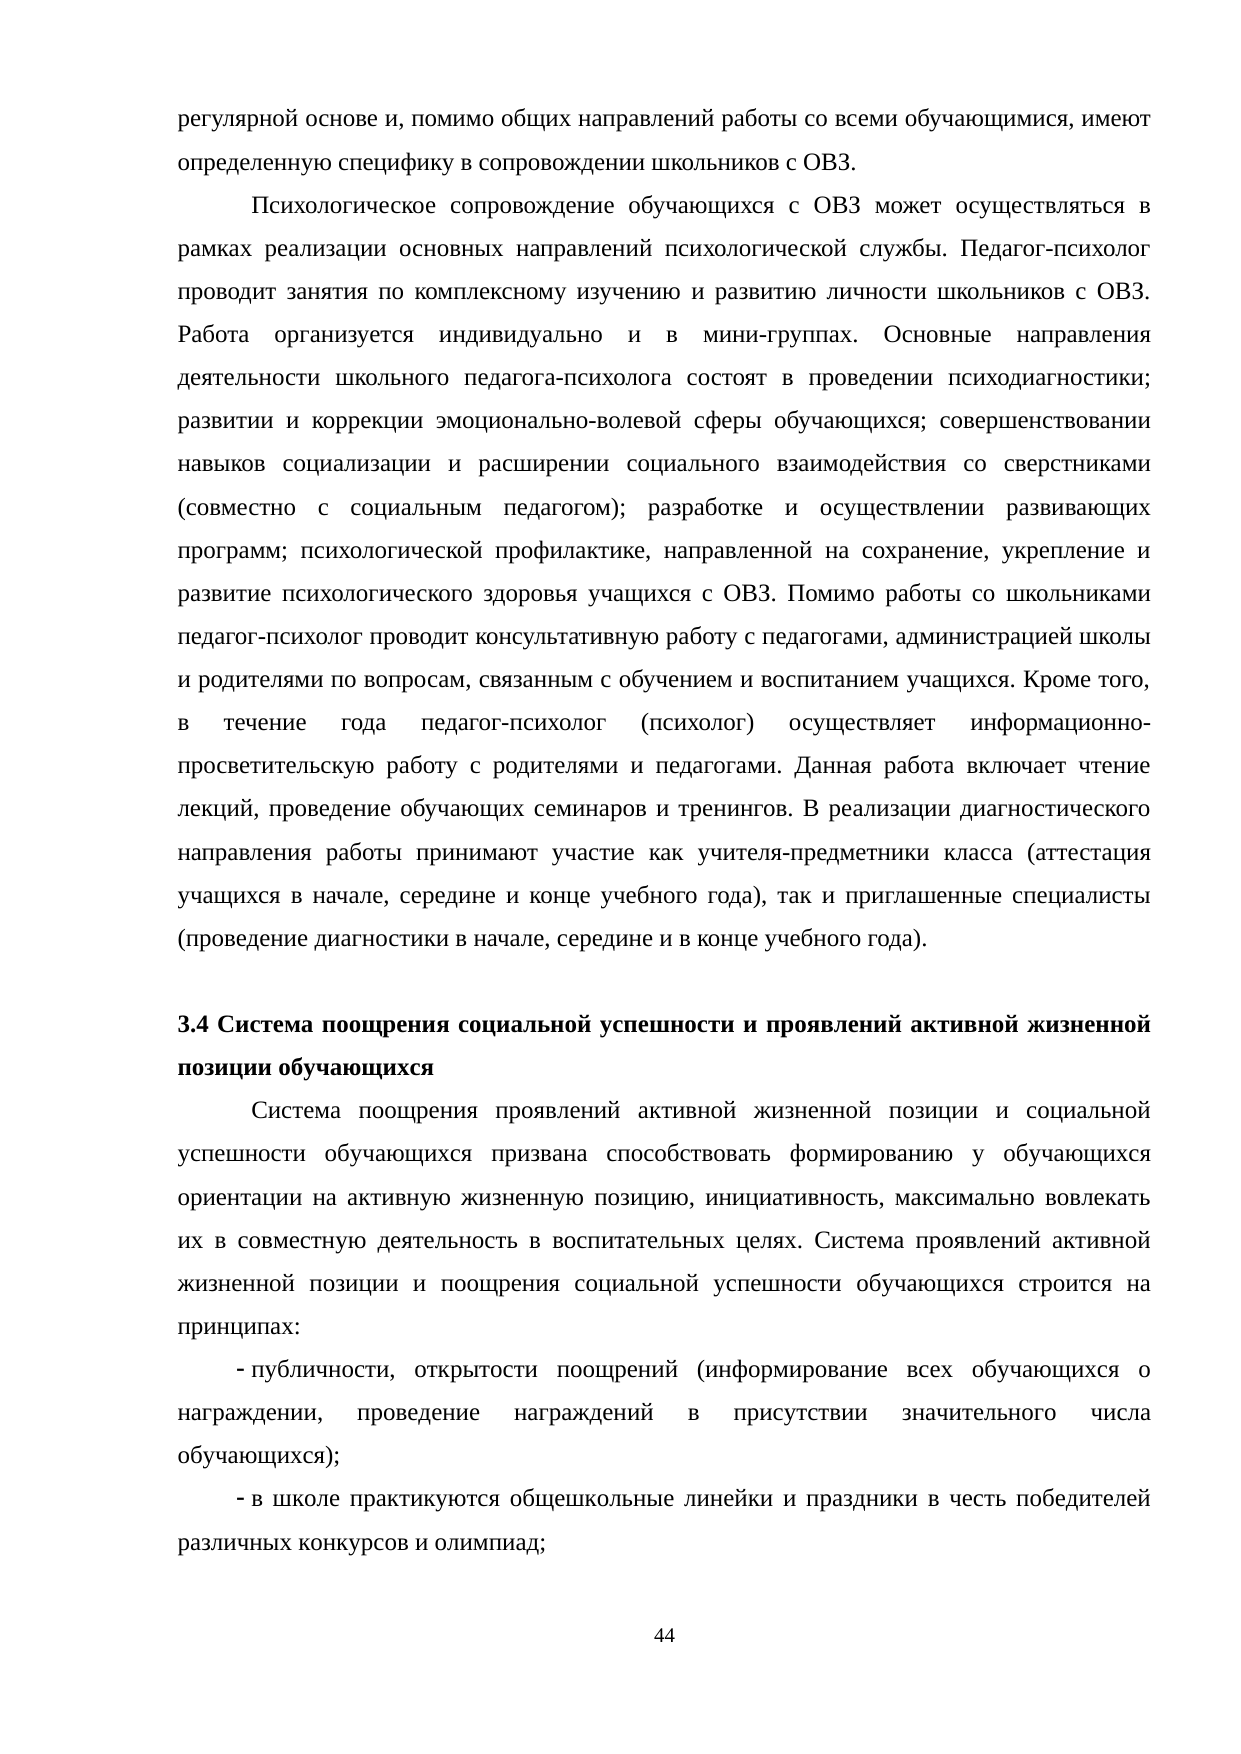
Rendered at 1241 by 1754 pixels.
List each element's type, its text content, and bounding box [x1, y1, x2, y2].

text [177, 103, 1152, 175]
list в школе практикуются общешкольные линейки и праздники в честь победителей различных конкурсов и олимпиад; [177, 1483, 1152, 1555]
text 3.4 Система поощрения социальной успешности и проявлений активной жизненной позиции обучающихся [177, 1009, 1152, 1081]
list публичности, открытости поощрений (информирование всех обучающихся о награждении, проведение награждений в присутствии значительного числа обучающихся); [177, 1354, 1152, 1469]
text Система поощрения проявлений активной жизненной позиции и социальной успешности обучающихся призвана способствовать формированию у обучающихся ориентации на активную жизненную позицию, инициативность, максимально вовлекать их в совместную деятельность в воспитательных целях. Система проявлений активной жизненной позиции и поощрения социальной успешности обучающихся строится на принципах: [177, 1095, 1152, 1340]
text Психологическое сопровождение обучающихся с ОВЗ может осуществляться в рамках реализации основных направлений психологической службы. Педагог-психолог проводит занятия по комплексному изучению и развитию личности школьников с ОВЗ. Работа организуется индивидуально и в мини-группах. Основные направления деятельности школьного педагога-психолога состоят в проведении психодиагностики; развитии и коррекции эмоционально-волевой сферы обучающихся; совершенствовании навыков социализации и расширении социального взаимодействия со сверстниками (совместно с социальным педагогом); разработке и осуществлении развивающих программ; психологической профилактике, направленной на сохранение, укрепление и развитие психологического здоровья учащихся с ОВЗ. Помимо работы со школьниками педагог-психолог проводит консультативную работу с педагогами, администрацией школы и родителями по вопросам, связанным с обучением и воспитанием учащихся. Кроме того, в течение года педагог-психолог (психолог) осуществляет информационно-просветительскую работу с родителями и педагогами. Данная работа включает чтение лекций, проведение обучающих семинаров и тренингов. В реализации диагностического направления работы принимают участие как учителя-предметники класса (аттестация учащихся в начале, середине и конце учебного года), так и приглашенные специалисты (проведение диагностики в начале, середине и в конце учебного года). [177, 190, 1152, 952]
